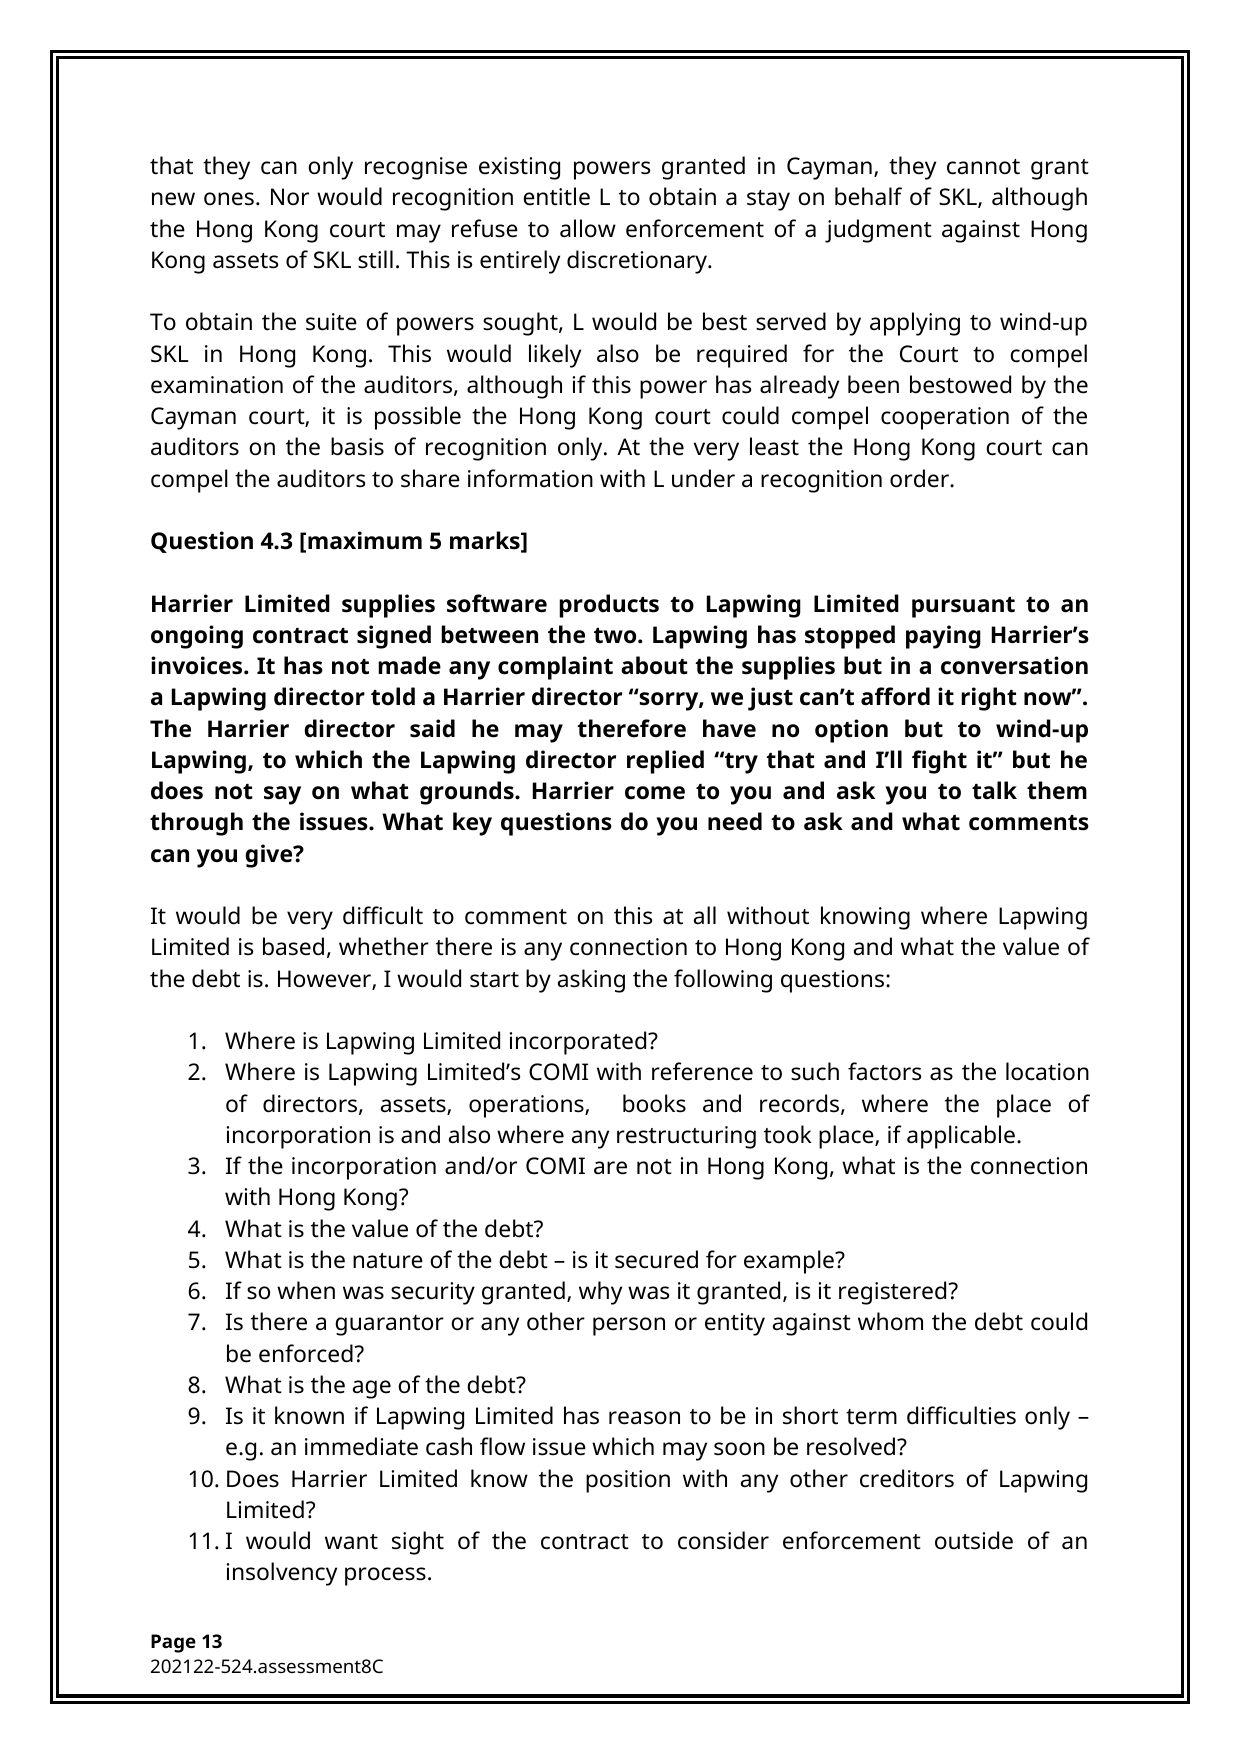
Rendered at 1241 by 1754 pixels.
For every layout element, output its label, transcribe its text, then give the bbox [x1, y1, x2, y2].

list Is it known if Lapwing Limited has reason to be in short term difficulties only – e.g. an immediate cash flow issue which may soon be resolved? [187, 1400, 1090, 1462]
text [150, 150, 1090, 275]
list Does Harrier Limited know the position with any other creditors of Lapwing Limited? [187, 1462, 1090, 1525]
list What is the age of the debt? [187, 1369, 1090, 1400]
list I would want sight of the contract to consider enforcement outside of an insolvency process. [187, 1525, 1090, 1587]
list Is there a guarantor or any other person or entity against whom the debt could be enforced? [187, 1306, 1090, 1369]
list What is the nature of the debt – is it secured for example? [187, 1244, 1090, 1275]
text To obtain the suite of powers sought, L would be best served by applying to wind-up SKL in Hong Kong. This would likely also be required for the Court to compel examination of the auditors, although if this power has already been bestowed by the Cayman court, it is possible the Hong Kong court could compel cooperation of the auditors on the basis of recognition only. At the very least the Hong Kong court can compel the auditors to share information with L under a recognition order. [150, 306, 1090, 494]
list If so when was security granted, why was it granted, is it registered? [187, 1275, 1090, 1306]
list Where is Lapwing Limited’s COMI with reference to such factors as the location of directors, assets, operations, books and records, where the place of incorporation is and also where any restructuring took place, if applicable. [187, 1056, 1090, 1150]
list What is the value of the debt? [187, 1212, 1090, 1244]
text Harrier Limited supplies software products to Lapwing Limited pursuant to an ongoing contract signed between the two. Lapwing has stopped paying Harrier’s invoices. It has not made any complaint about the supplies but in a conversation a Lapwing director told a Harrier director “sorry, we just can’t afford it right now”. The Harrier director said he may therefore have no option but to wind-up Lapwing, to which the Lapwing director replied “try that and I’ll fight it” but he does not say on what grounds. Harrier come to you and ask you to talk them through the issues. What key questions do you need to ask and what comments can you give? [150, 587, 1090, 869]
list Where is Lapwing Limited incorporated? [187, 1025, 1090, 1056]
subtitle Question 4.3 [maximum 5 marks] [150, 525, 1002, 556]
list If the incorporation and/or COMI are not in Hong Kong, what is the connection with Hong Kong? [187, 1150, 1090, 1212]
text It would be very difficult to comment on this at all without knowing where Lapwing Limited is based, whether there is any connection to Hong Kong and what the value of the debt is. However, I would start by asking the following questions: [150, 900, 1090, 994]
